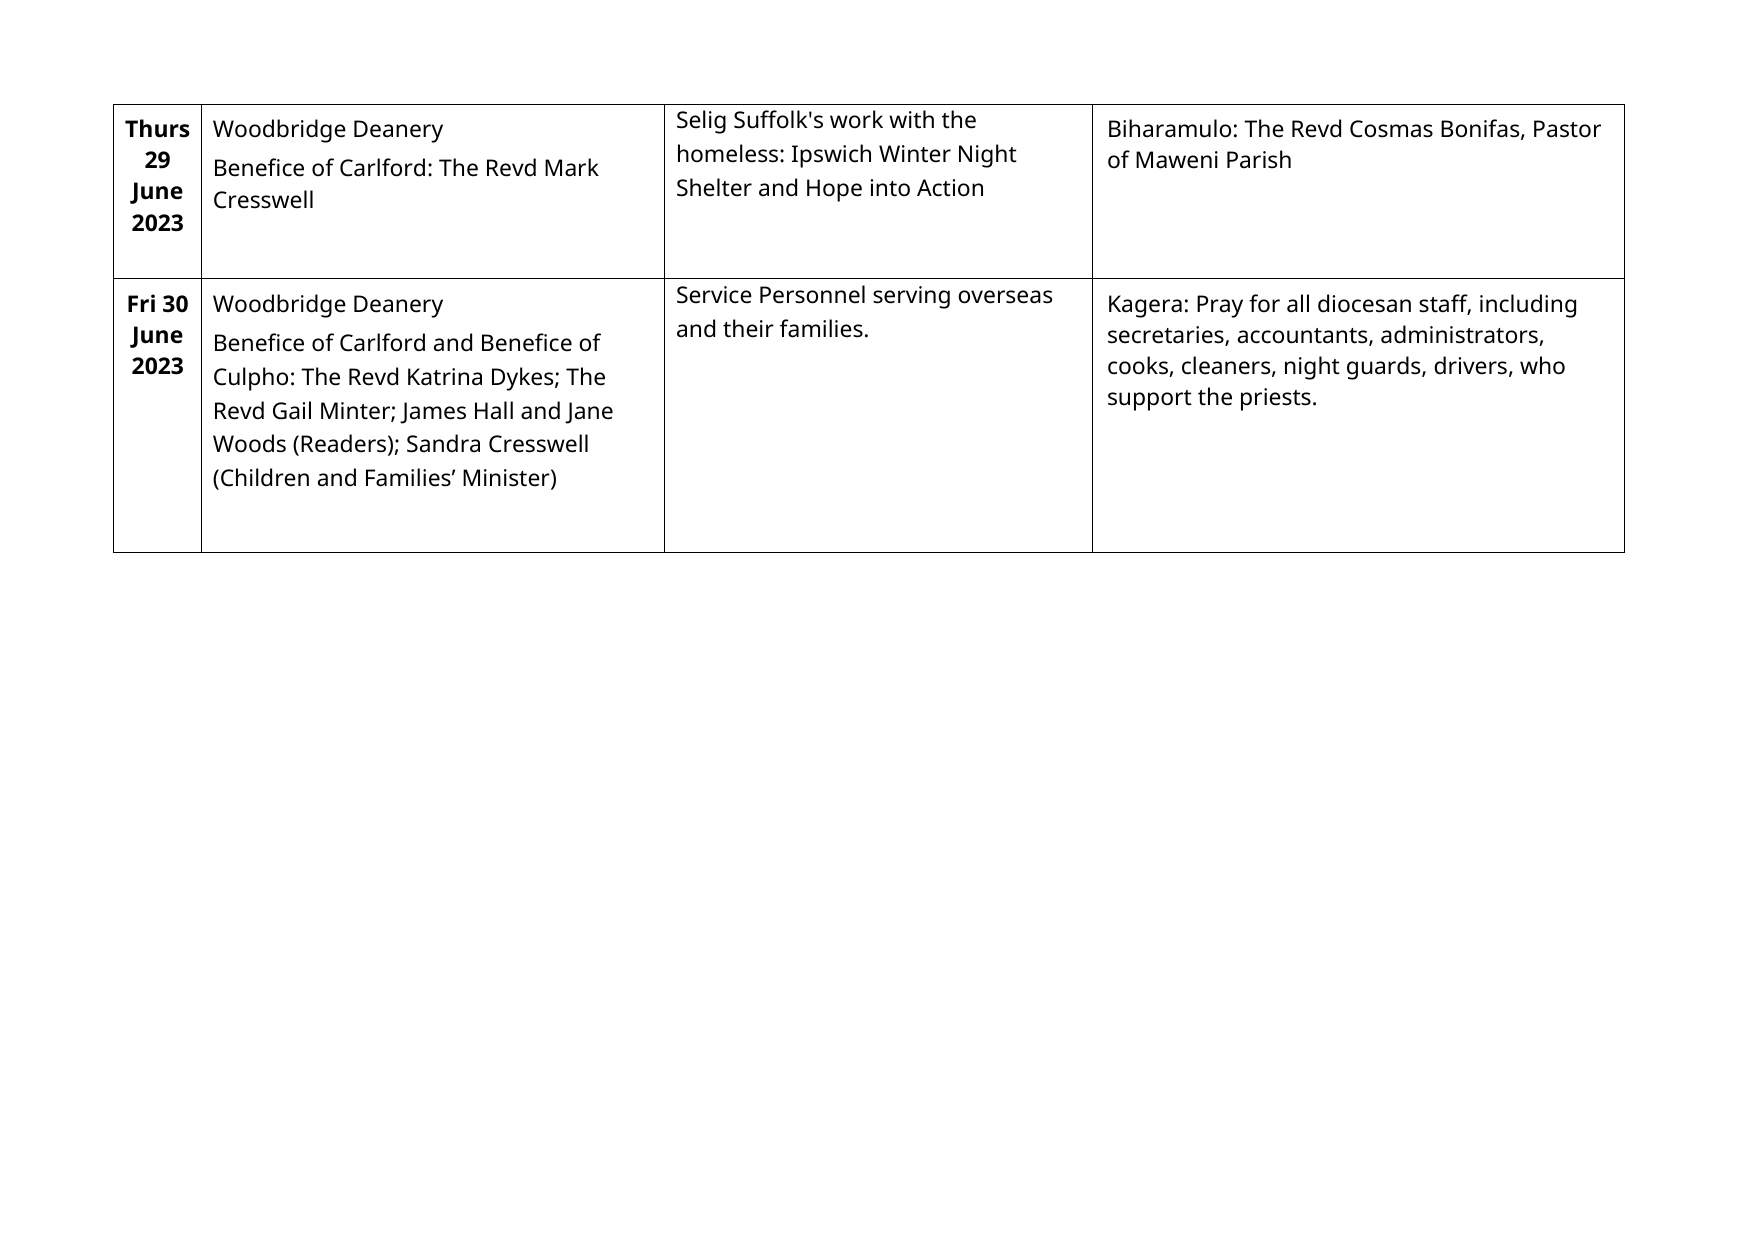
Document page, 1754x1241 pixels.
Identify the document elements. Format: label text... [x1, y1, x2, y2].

table_cell Selig Suffolk's work with the homeless: Ipswich Winter Night Shelter and Hope into Action [665, 105, 1092, 278]
table_cell Woodbridge Deanery Benefice of Carlford and Benefice of Culpho: The Revd Katrina Dykes; The Revd Gail Minter; James Hall and Jane Woods (Readers); Sandra Cresswell (Children and Families’ Minister) [202, 279, 664, 552]
table_cell Fri 30 June 2023 [114, 279, 201, 552]
table_cell Service Personnel serving overseas and their families. [665, 279, 1092, 552]
table_cell Biharamulo: The Revd Cosmas Bonifas, Pastor of Maweni Parish [1093, 105, 1624, 278]
table_cell Thurs 29 June 2023 [114, 105, 201, 278]
table_cell Kagera: Pray for all diocesan staff, including secretaries, accountants, administrators, cooks, cleaners, night guards, drivers, who support the priests. [1093, 279, 1624, 552]
table_cell Woodbridge Deanery Benefice of Carlford: The Revd Mark Cresswell [202, 105, 664, 278]
